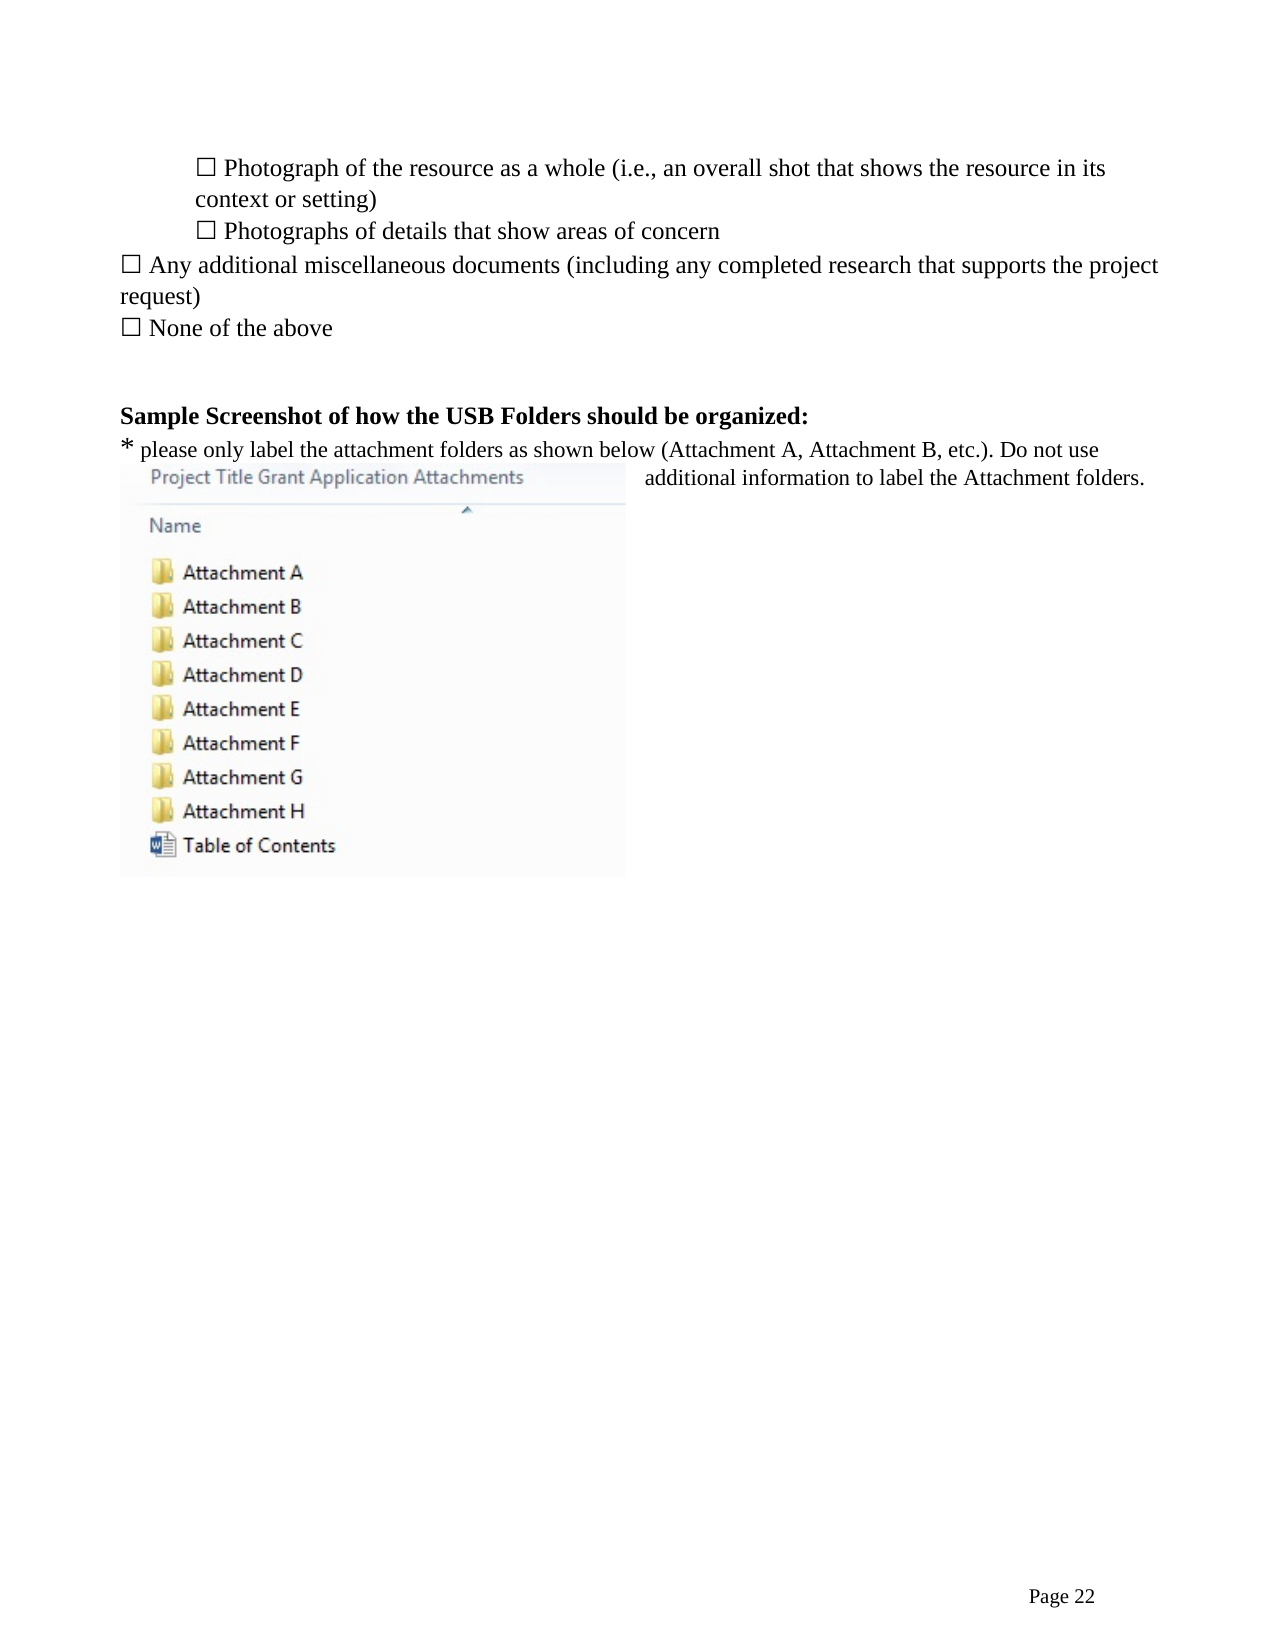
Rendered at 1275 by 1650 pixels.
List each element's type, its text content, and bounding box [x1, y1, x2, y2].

text Photograph of the resource as a whole (i.e., an overall shot that shows the resource in its context or setting) [195, 150, 1170, 213]
text * please only label the attachment folders as shown below (Attachment A, Attachment B, etc.). Do not use additional information to label the Attachment folders. [120, 430, 1170, 490]
picture [120, 463, 626, 877]
text None of the above [120, 310, 1170, 344]
text Sample Screenshot of how the USB Folders should be organized: [120, 401, 1170, 430]
text Photographs of details that show areas of concern Any additional miscellaneous documents (including any completed research that supports the project request) [120, 213, 1170, 310]
